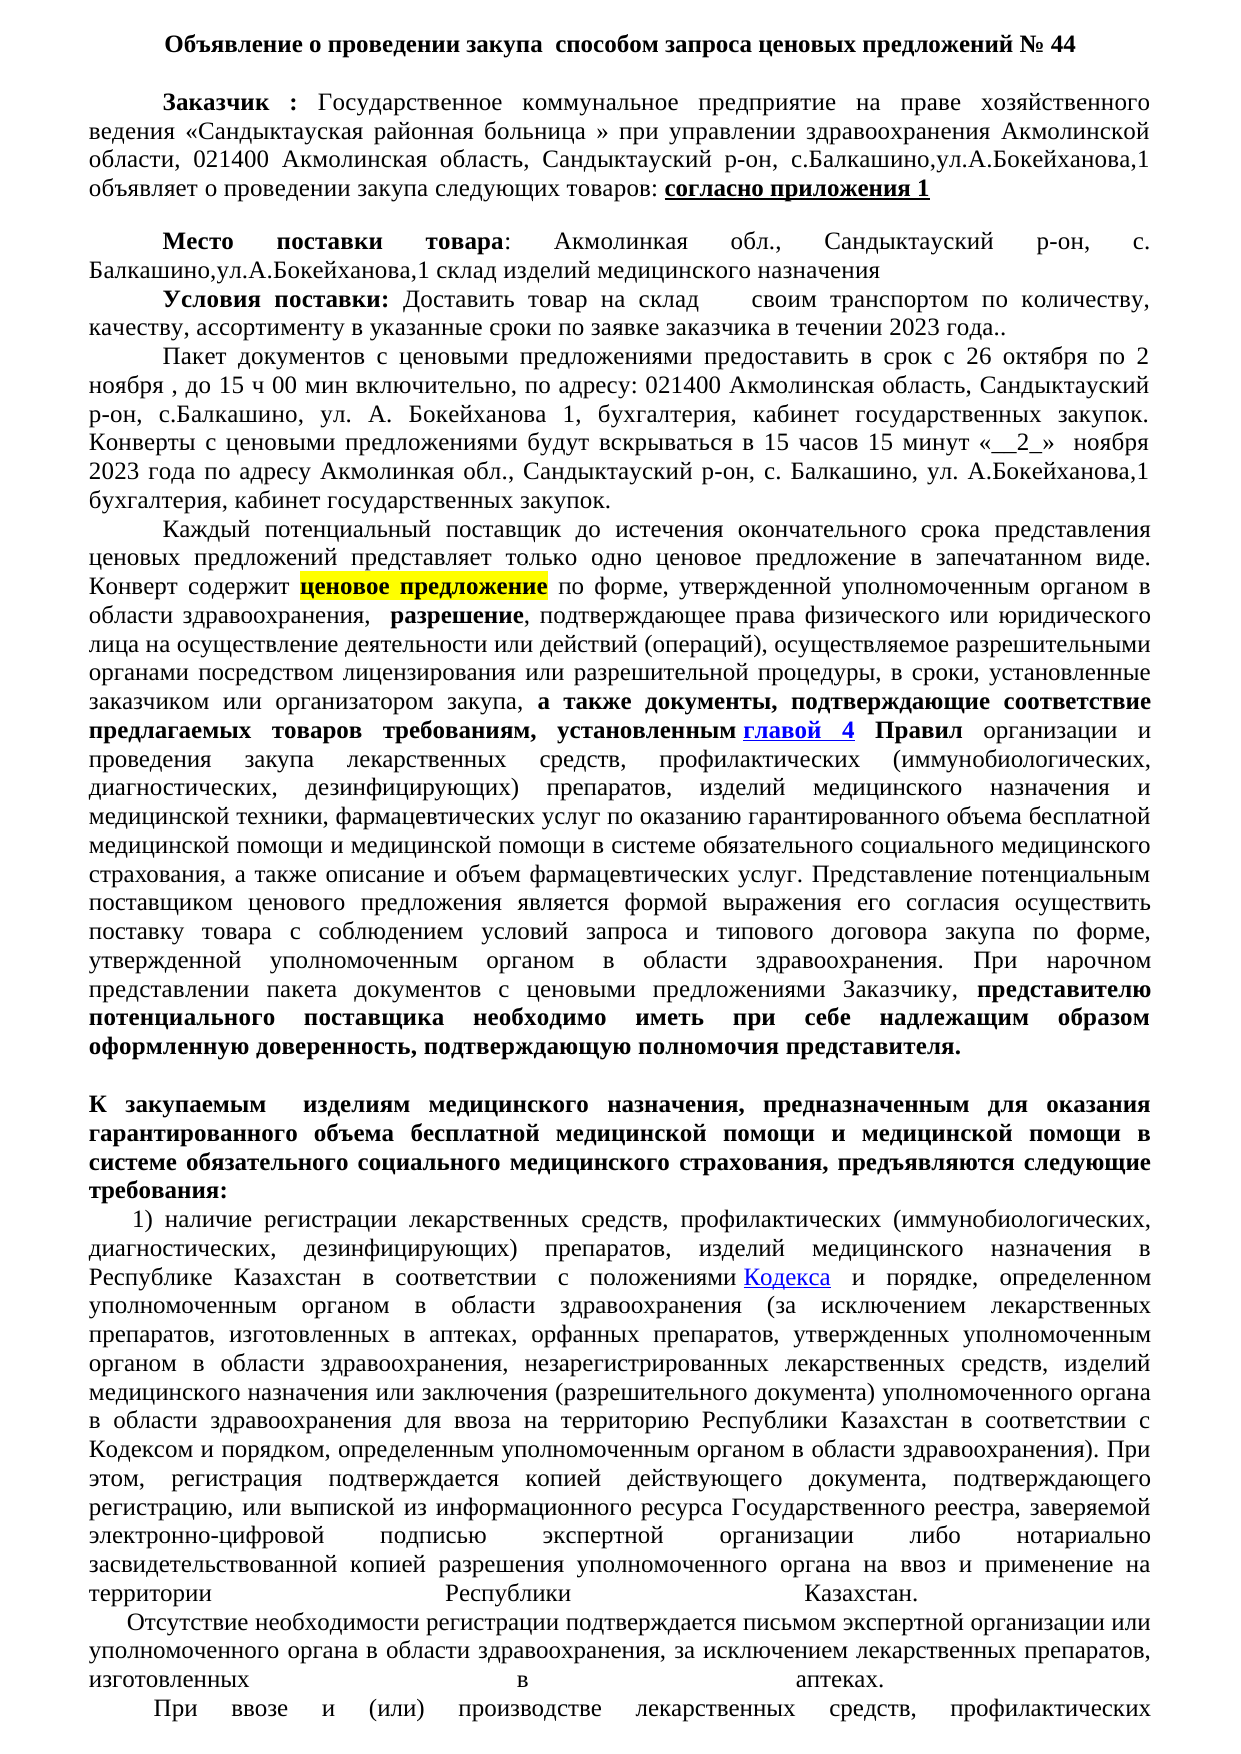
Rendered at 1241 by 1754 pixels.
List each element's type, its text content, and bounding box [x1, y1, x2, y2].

subtitle Объявление о проведении закупа способом запроса ценовых предложений № 44 [89, 29, 1152, 58]
text Место поставки товара: Акмолинкая обл., Сандыктауский р-он, с. Балкашино,ул.А.Бокейханова,1 склад изделий медицинского назначения [89, 226, 1152, 284]
text Каждый потенциальный поставщик до истечения окончательного срока представления ценовых предложений представляет только одно ценовое предложение в запечатанном виде. Конверт содержит ценовое предложение по форме, утвержденной уполномоченным органом в области здравоохранения, разрешение, подтверждающее права физического или юридического лица на осуществление деятельности или действий (операций), осуществляемое разрешительными органами посредством лицензирования или разрешительной процедуры, в сроки, установленные заказчиком или организатором закупа, а также документы, подтверждающие соответствие предлагаемых товаров требованиям, установленным главой 4 Правил организации и проведения закупа лекарственных средств, профилактических (иммунобиологических, диагностических, дезинфицирующих) препаратов, изделий медицинского назначения и медицинской техники, фармацевтических услуг по оказанию гарантированного объема бесплатной медицинской помощи и медицинской помощи в системе обязательного социального медицинского страхования, а также описание и объем фармацевтических услуг. Представление потенциальным поставщиком ценового предложения является формой выражения его согласия осуществить поставку товара с соблюдением условий запроса и типового договора закупа по форме, утвержденной уполномоченным органом в области здравоохранения. При нарочном представлении пакета документов с ценовыми предложениями Заказчику, представителю потенциального поставщика необходимо иметь при себе надлежащим образом оформленную доверенность, подтверждающую полномочия представителя. [89, 514, 1152, 1060]
text Заказчик : Государственное коммунальное предприятие на праве хозяйственного ведения «Сандыктауская районная больница » при управлении здравоохранения Акмолинской области, 021400 Акмолинская область, Сандыктауский р-он, с.Балкашино,ул.А.Бокейханова,1 объявляет о проведении закупа следующих товаров: согласно приложения 1 [89, 87, 1152, 202]
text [89, 1089, 1152, 1722]
text Условия поставки: Доставить товар на склад своим транспортом по количеству, качеству, ассортименту в указанные сроки по заявке заказчика в течении 2023 года.. [89, 284, 1152, 341]
text Пакет документов с ценовыми предложениями предоставить в срок с 26 октября по 2 ноября , до 15 ч 00 мин включительно, по адресу: 021400 Акмолинская область, Сандыктауский р-он, с.Балкашино, ул. А. Бокейханова 1, бухгалтерия, кабинет государственных закупок. Конверты с ценовыми предложениями будут вскрываться в 15 часов 15 минут «__2_» ноября 2023 года по адресу Акмолинкая обл., Сандыктауский р-он, с. Балкашино, ул. А.Бокейханова,1 бухгалтерия, кабинет государственных закупок. [89, 341, 1152, 514]
